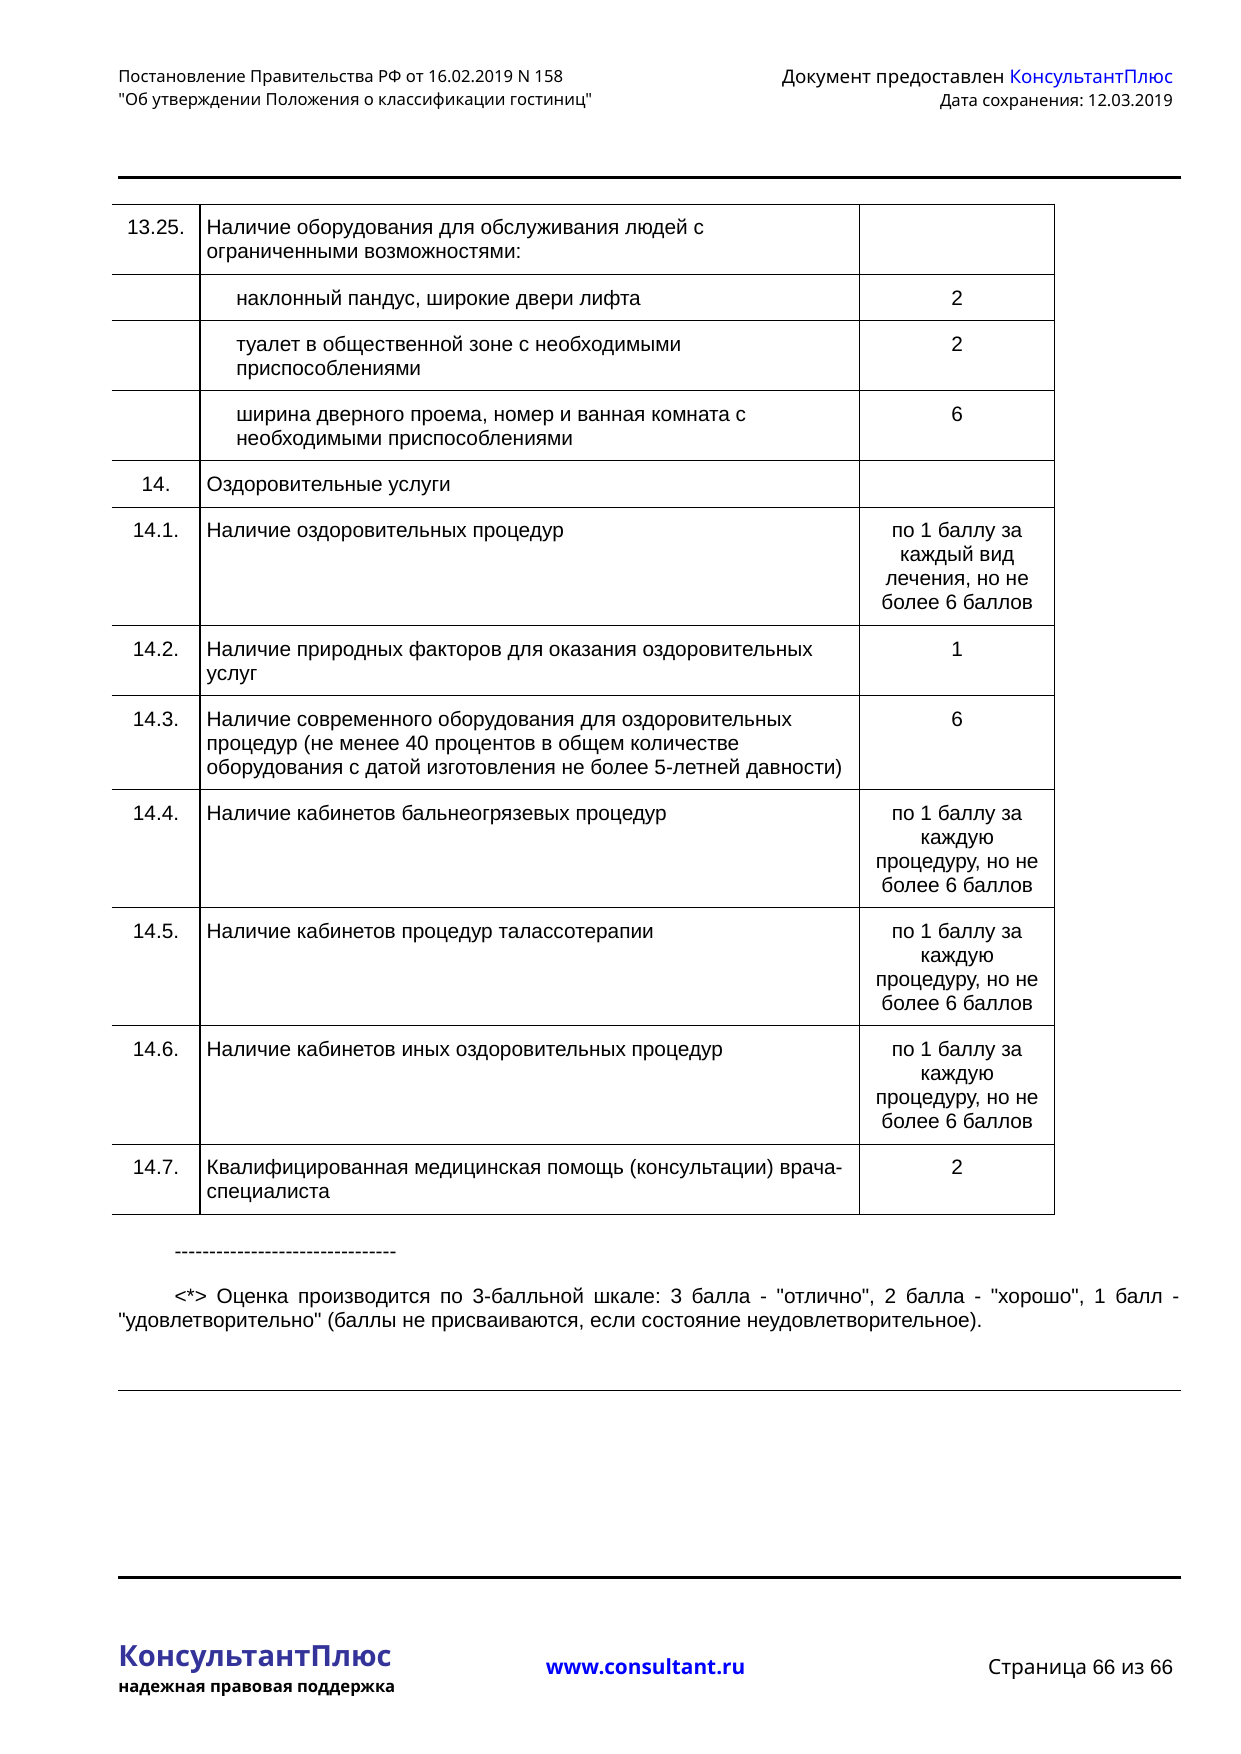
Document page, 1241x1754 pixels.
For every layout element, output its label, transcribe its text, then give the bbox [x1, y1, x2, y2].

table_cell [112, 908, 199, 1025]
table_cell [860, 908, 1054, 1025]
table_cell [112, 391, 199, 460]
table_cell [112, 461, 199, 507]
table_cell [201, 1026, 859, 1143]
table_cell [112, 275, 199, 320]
text <*> Оценка производится по 3-балльной шкале: 3 балла - "отлично", 2 балла - "хорошо", 1 балл - "удовлетворительно" (баллы не присваиваются, если состояние неудовлетворительное). [118, 1283, 1181, 1331]
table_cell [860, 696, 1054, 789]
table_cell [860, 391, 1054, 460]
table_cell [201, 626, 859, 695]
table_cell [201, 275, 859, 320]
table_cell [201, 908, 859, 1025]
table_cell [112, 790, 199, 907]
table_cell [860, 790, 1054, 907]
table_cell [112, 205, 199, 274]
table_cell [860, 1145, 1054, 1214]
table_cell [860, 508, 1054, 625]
text -------------------------------- [118, 1239, 1181, 1263]
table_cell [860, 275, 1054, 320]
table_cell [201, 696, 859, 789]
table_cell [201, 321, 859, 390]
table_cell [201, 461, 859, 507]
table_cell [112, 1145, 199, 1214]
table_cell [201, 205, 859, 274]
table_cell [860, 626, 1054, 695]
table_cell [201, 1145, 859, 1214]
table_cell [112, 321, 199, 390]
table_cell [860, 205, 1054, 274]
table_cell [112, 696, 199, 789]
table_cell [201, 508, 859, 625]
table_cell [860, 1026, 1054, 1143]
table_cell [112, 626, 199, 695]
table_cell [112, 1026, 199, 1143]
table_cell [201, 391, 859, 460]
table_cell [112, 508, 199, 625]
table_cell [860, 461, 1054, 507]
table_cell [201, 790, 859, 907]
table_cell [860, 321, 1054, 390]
